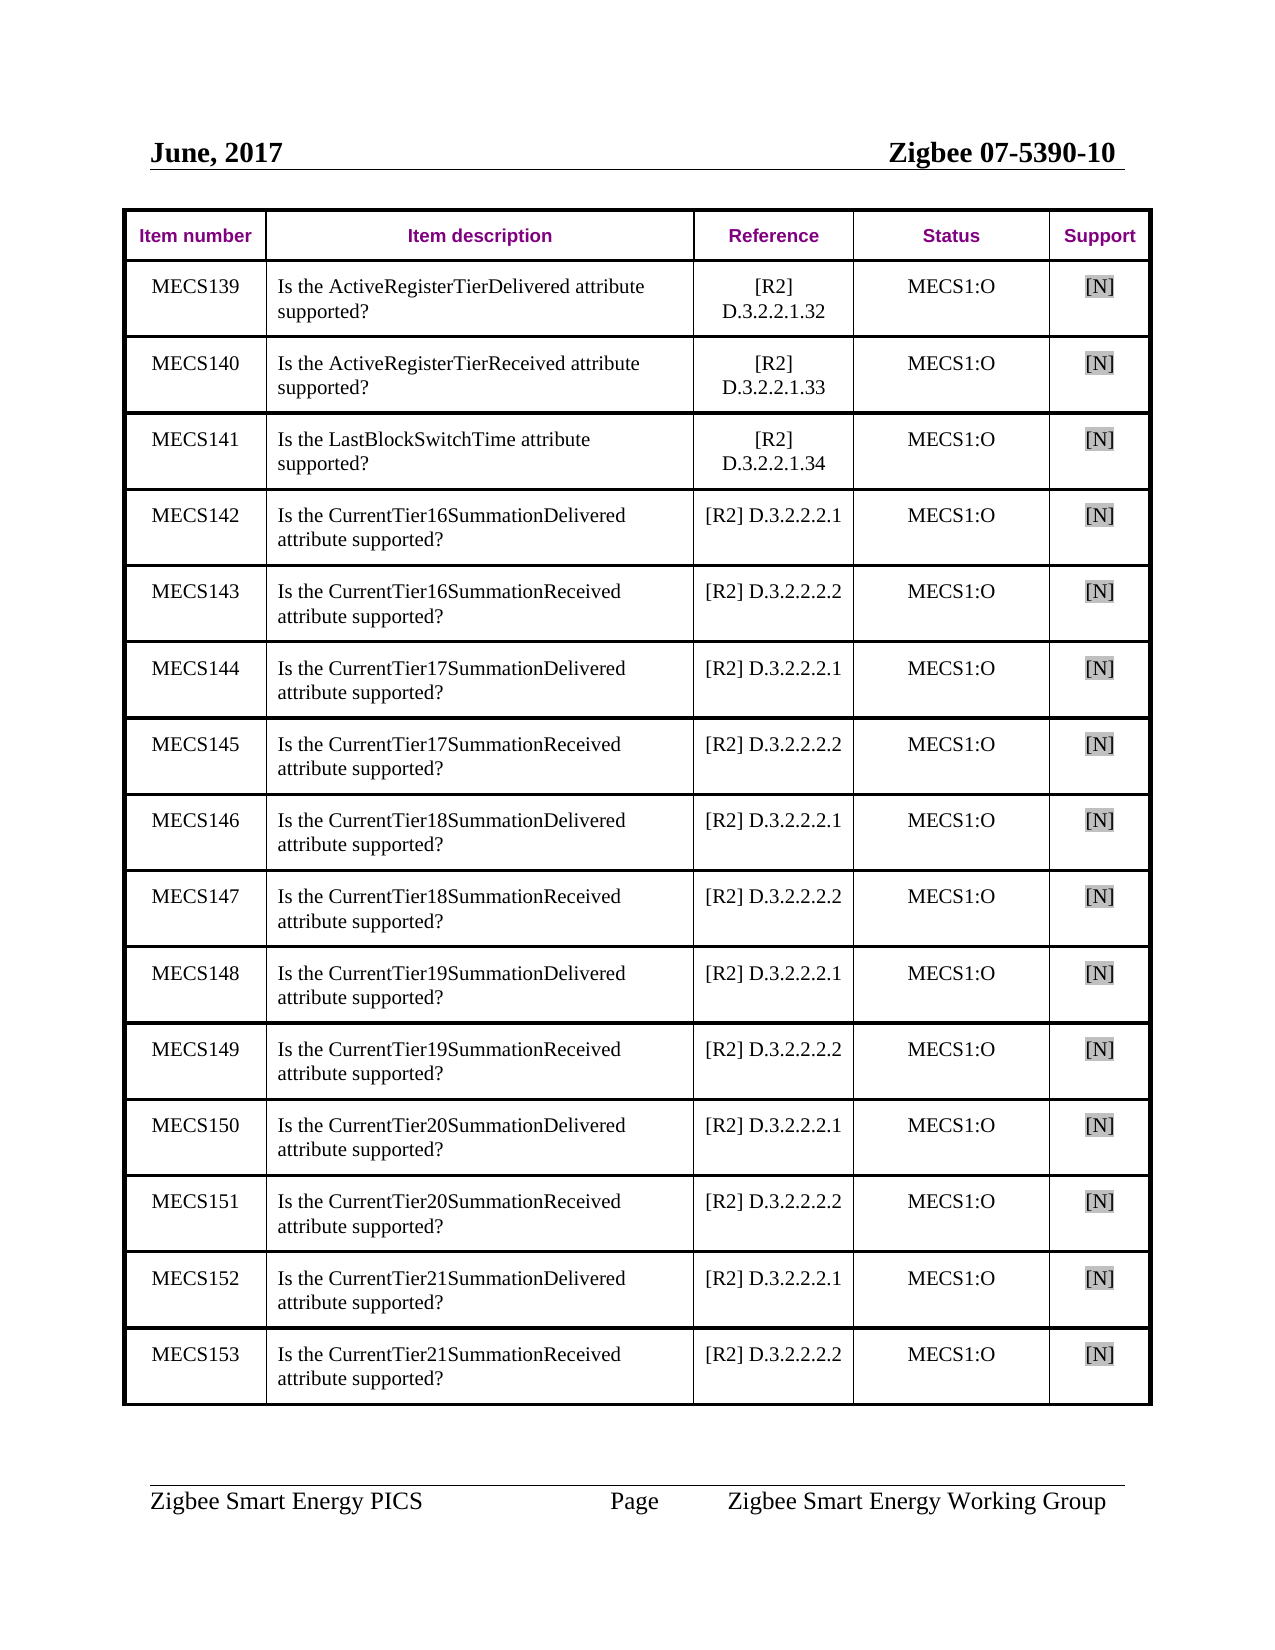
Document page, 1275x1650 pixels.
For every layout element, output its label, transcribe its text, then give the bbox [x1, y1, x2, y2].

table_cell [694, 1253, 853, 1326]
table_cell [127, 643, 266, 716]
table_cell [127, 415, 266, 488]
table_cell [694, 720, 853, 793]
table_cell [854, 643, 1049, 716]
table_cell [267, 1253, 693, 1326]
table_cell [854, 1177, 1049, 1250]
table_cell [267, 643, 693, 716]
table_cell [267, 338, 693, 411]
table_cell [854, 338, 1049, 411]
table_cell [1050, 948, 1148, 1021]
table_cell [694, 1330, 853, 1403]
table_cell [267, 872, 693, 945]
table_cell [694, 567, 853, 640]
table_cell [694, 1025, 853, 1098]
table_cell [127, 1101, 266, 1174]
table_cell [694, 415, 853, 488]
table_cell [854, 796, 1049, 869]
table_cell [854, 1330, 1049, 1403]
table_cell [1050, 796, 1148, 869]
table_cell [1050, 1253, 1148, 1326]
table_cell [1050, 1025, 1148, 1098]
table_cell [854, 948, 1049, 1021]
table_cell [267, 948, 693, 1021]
table_header Reference [695, 212, 853, 259]
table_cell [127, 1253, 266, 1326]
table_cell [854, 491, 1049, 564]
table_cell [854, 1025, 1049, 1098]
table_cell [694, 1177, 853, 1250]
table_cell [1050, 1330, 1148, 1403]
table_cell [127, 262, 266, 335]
table_header Status [854, 212, 1049, 259]
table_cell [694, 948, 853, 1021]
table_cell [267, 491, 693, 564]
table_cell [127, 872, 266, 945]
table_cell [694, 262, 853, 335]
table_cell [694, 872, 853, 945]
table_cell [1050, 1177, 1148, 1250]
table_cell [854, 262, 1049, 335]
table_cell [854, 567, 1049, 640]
table_header Support [1050, 212, 1148, 259]
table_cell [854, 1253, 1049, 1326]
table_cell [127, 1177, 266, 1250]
table_header Item description [267, 212, 693, 259]
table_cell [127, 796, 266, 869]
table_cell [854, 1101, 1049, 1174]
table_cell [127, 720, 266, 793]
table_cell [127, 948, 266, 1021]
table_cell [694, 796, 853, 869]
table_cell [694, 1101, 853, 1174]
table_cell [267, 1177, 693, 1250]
table_header Item number [127, 212, 265, 259]
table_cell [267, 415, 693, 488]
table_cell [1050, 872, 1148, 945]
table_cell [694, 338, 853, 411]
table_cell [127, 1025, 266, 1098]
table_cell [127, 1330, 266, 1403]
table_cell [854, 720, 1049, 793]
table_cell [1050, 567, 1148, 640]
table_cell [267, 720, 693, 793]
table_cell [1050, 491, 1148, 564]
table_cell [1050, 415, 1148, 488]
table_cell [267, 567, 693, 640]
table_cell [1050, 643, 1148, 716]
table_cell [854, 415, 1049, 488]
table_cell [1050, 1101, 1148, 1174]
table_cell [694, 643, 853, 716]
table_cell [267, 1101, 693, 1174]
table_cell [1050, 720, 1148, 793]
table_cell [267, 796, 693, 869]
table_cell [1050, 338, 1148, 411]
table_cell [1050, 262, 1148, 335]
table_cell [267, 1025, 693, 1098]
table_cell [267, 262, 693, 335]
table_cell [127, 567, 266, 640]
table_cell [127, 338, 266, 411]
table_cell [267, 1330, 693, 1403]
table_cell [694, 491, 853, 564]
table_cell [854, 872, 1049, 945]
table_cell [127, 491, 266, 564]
